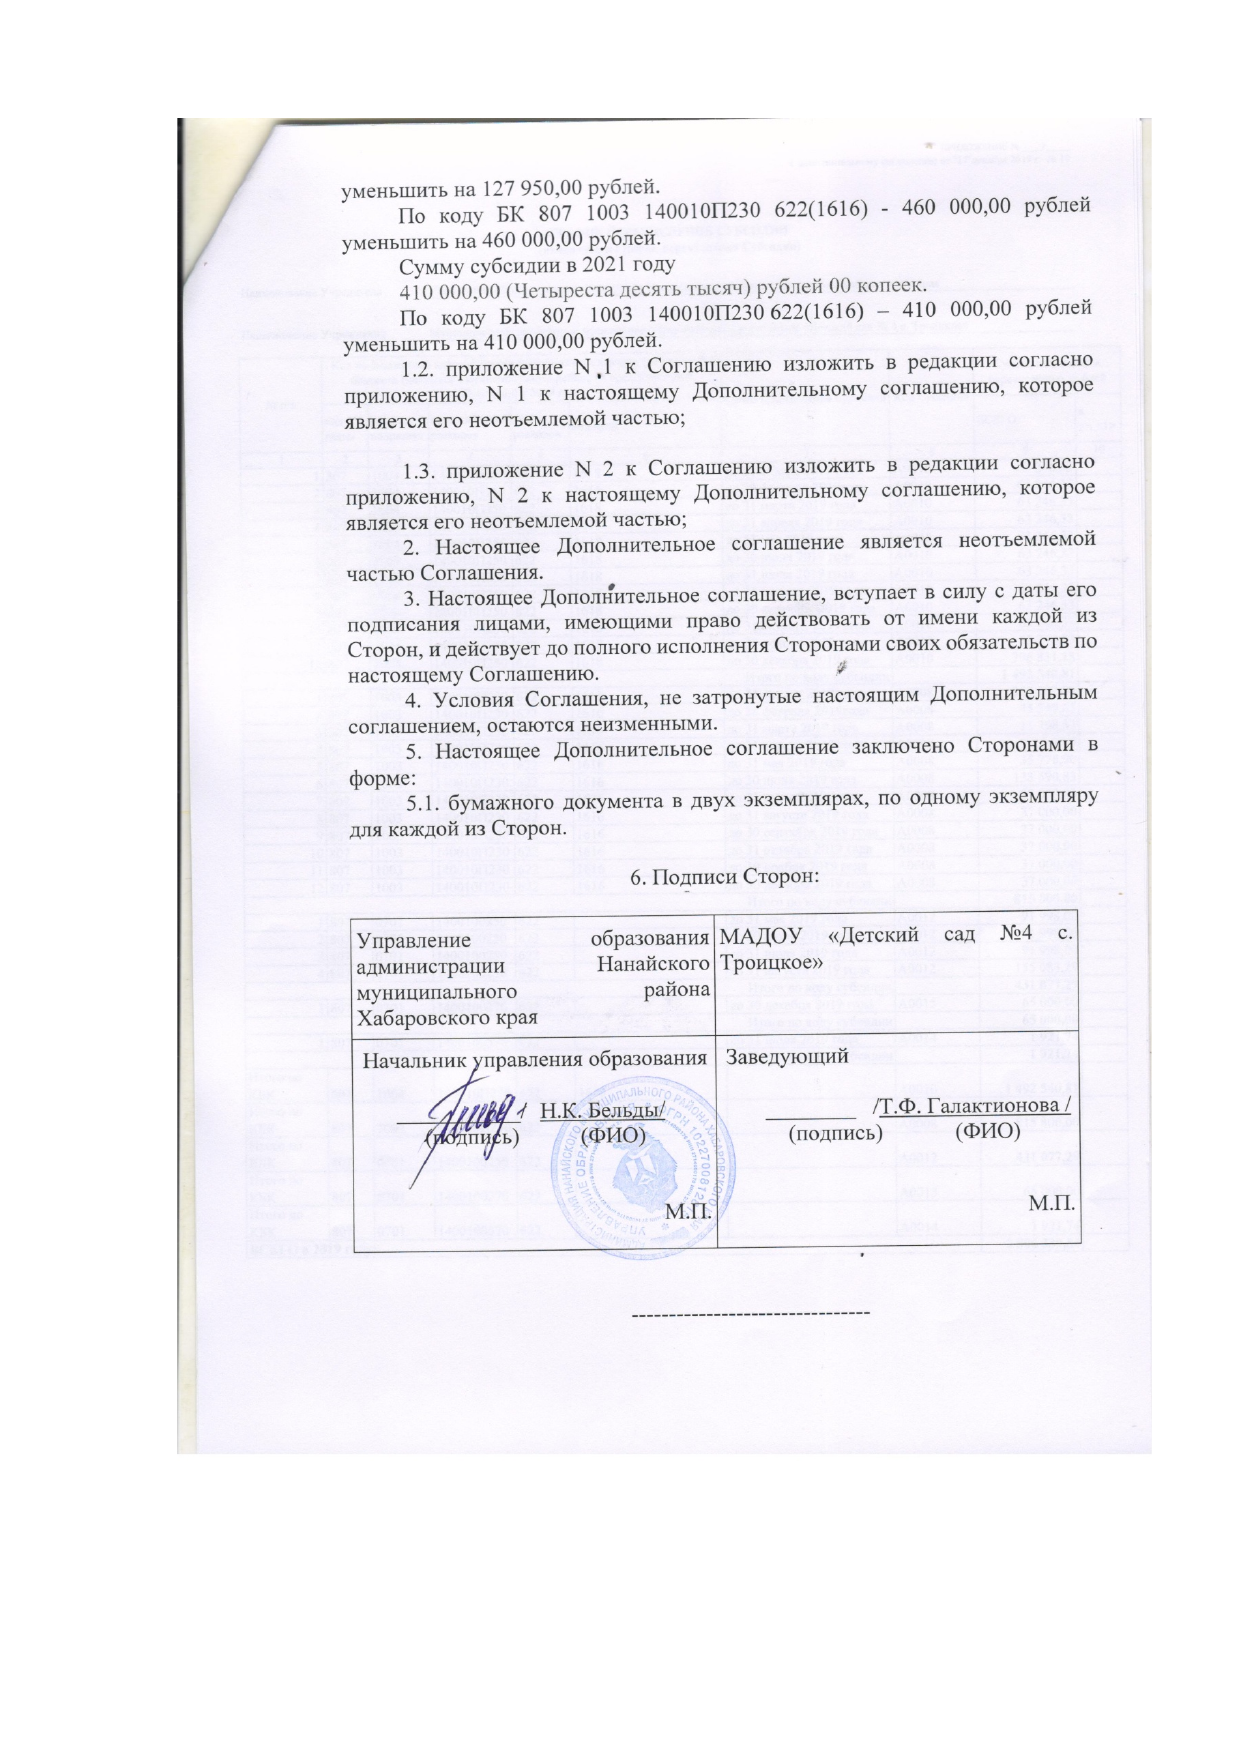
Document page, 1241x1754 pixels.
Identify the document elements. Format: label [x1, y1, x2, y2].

picture [177, 118, 1152, 1470]
